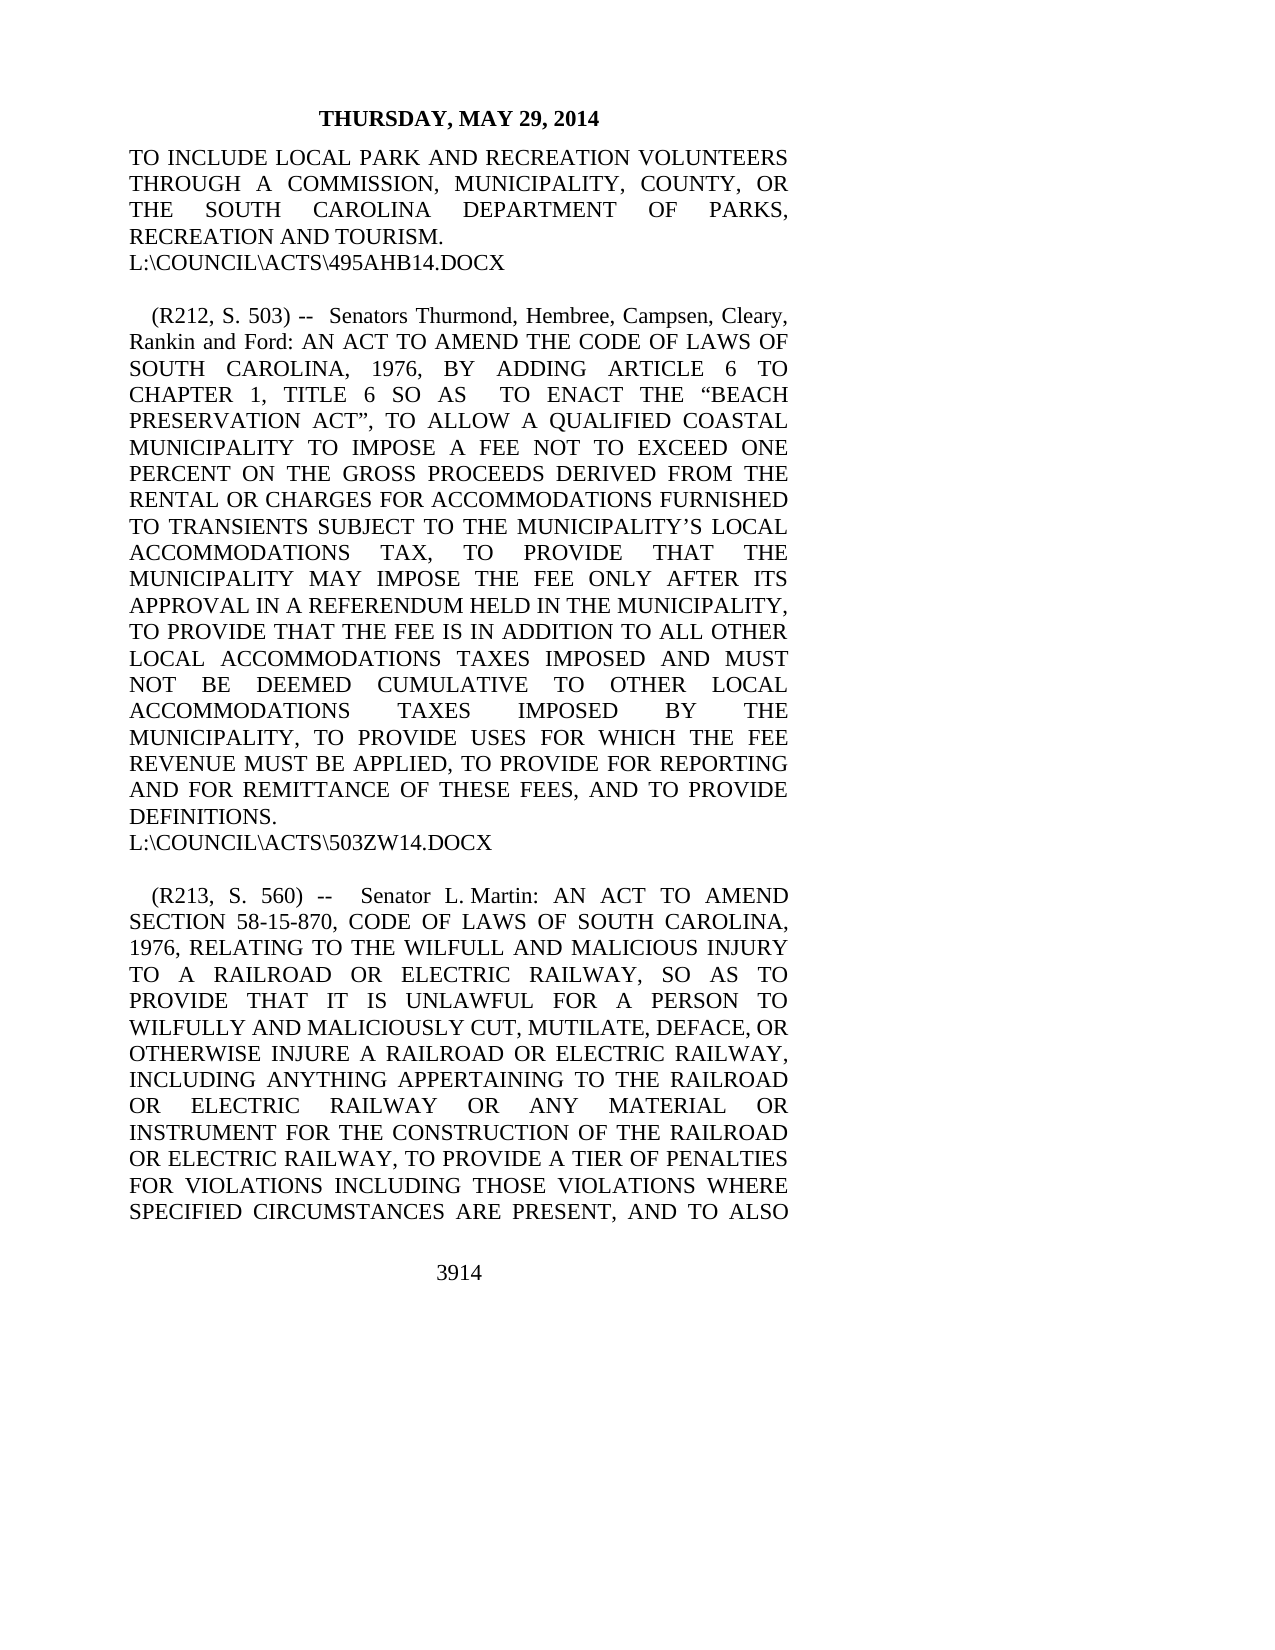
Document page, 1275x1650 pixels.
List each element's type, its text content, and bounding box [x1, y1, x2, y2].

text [129, 882, 789, 1224]
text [129, 144, 789, 249]
text (R212, S. 503) -- Senators Thurmond, Hembree, Campsen, Cleary, Rankin and Ford: AN ACT TO AMEND THE CODE OF LAWS OF SOUTH CAROLINA, 1976, BY ADDING ARTICLE 6 TO CHAPTER 1, TITLE 6 SO AS TO ENACT THE “BEACH PRESERVATION ACT”, TO ALLOW A QUALIFIED COASTAL MUNICIPALITY TO IMPOSE A FEE NOT TO EXCEED ONE PERCENT ON THE GROSS PROCEEDS DERIVED FROM THE RENTAL OR CHARGES FOR ACCOMMODATIONS FURNISHED TO TRANSIENTS SUBJECT TO THE MUNICIPALITY’S LOCAL ACCOMMODATIONS TAX, TO PROVIDE THAT THE MUNICIPALITY MAY IMPOSE THE FEE ONLY AFTER ITS APPROVAL IN A REFERENDUM HELD IN THE MUNICIPALITY, TO PROVIDE THAT THE FEE IS IN ADDITION TO ALL OTHER LOCAL ACCOMMODATIONS TAXES IMPOSED AND MUST NOT BE DEEMED CUMULATIVE TO OTHER LOCAL ACCOMMODATIONS TAXES IMPOSED BY THE MUNICIPALITY, TO PROVIDE USES FOR WHICH THE FEE REVENUE MUST BE APPLIED, TO PROVIDE FOR REPORTING AND FOR REMITTANCE OF THESE FEES, AND TO PROVIDE DEFINITIONS. [129, 302, 789, 829]
text L:\COUNCIL\ACTS\495AHB14.DOCX [129, 249, 789, 276]
text L:\COUNCIL\ACTS\503ZW14.DOCX [129, 829, 789, 855]
